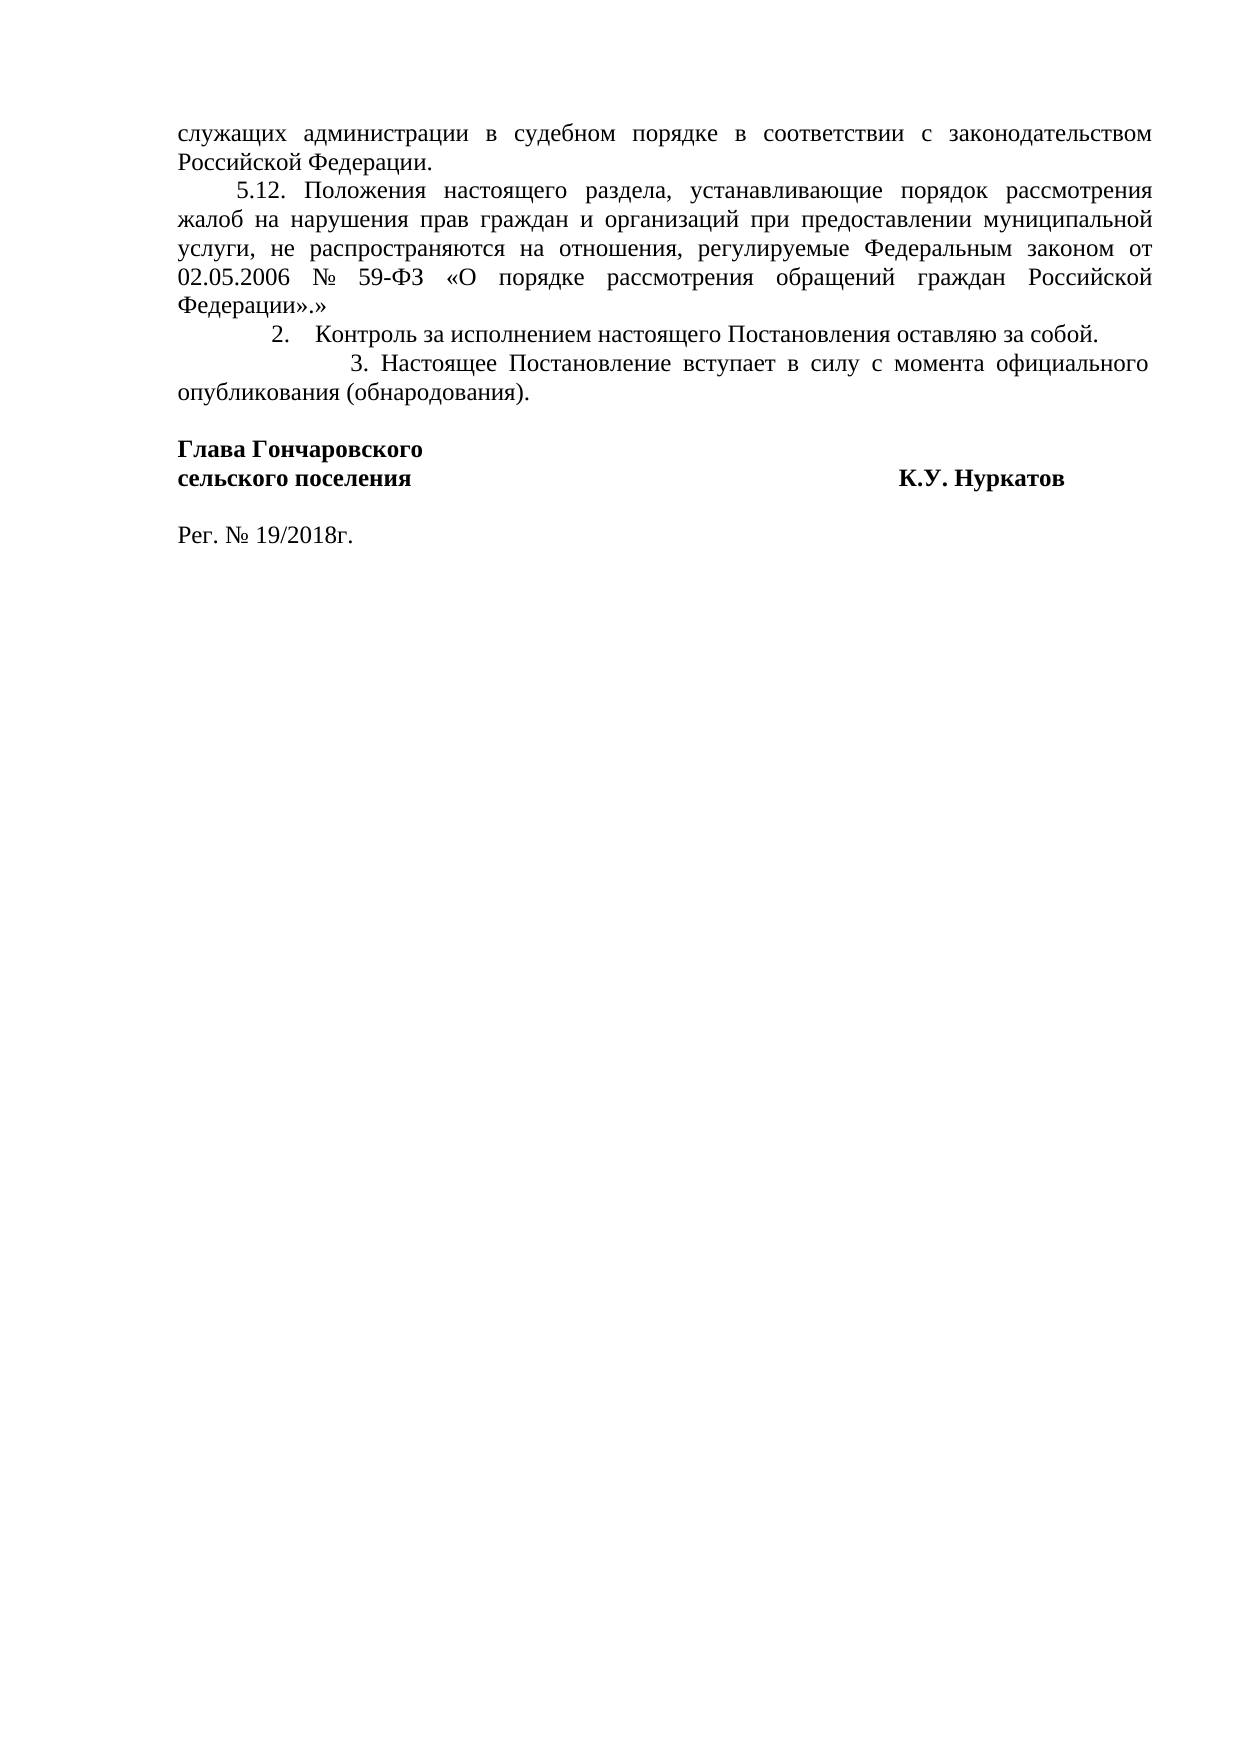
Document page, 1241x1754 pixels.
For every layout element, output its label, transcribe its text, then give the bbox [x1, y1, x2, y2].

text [177, 118, 1153, 176]
text 5.12. Положения настоящего раздела, устанавливающие порядок рассмотрения жалоб на нарушения прав граждан и организаций при предоставлении муниципальной услуги, не распространяются на отношения, регулируемые Федеральным законом от 02.05.2006 № 59-ФЗ «О порядке рассмотрения обращений граждан Российской Федерации».» [177, 176, 1153, 319]
text 2. Контроль за исполнением настоящего Постановления оставляю за собой. [177, 319, 1152, 348]
text Глава Гончаровского [177, 434, 1152, 463]
text сельского поселения К.У. Нуркатов [177, 463, 1152, 492]
text Рег. № 19/2018г. [177, 521, 1152, 549]
text 3. Настоящее Постановление вступает в силу с момента официального опубликования (обнародования). [177, 348, 1152, 406]
